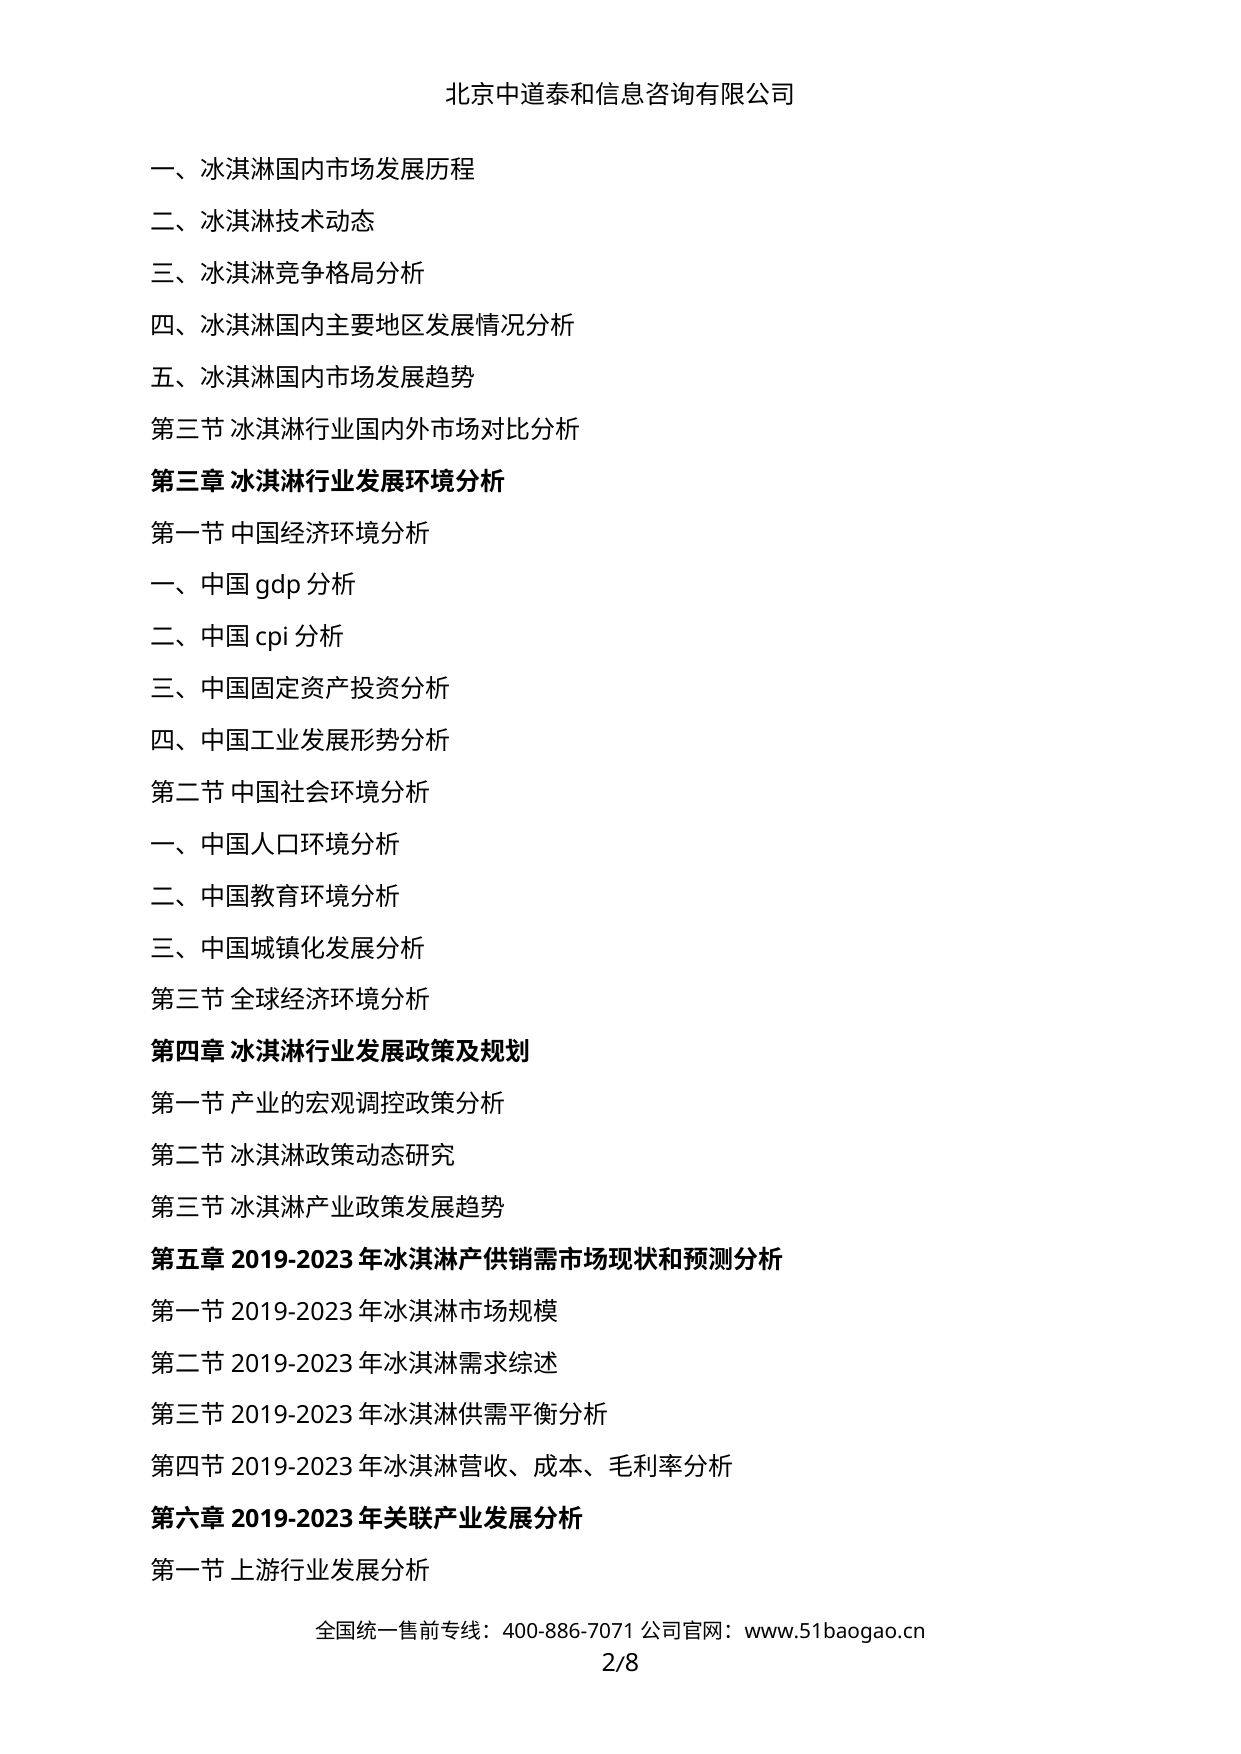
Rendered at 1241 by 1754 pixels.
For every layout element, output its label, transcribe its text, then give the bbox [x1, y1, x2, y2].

text 一、中国人口环境分析 [150, 824, 1090, 861]
text 二、中国教育环境分析 [150, 876, 1090, 912]
text 第三节 全球经济环境分析 [150, 980, 1090, 1016]
text 第四节 2019-2023年冰淇淋营收、成本、毛利率分析 [150, 1447, 1090, 1483]
text 第三节 2019-2023年冰淇淋供需平衡分析 [150, 1395, 1090, 1431]
text 三、中国固定资产投资分析 [150, 669, 1090, 705]
text 四、中国工业发展形势分析 [150, 721, 1090, 757]
text 二、冰淇淋技术动态 [150, 202, 1090, 238]
text 四、冰淇淋国内主要地区发展情况分析 [150, 306, 1090, 342]
text 三、中国城镇化发展分析 [150, 928, 1090, 964]
text 第三章 冰淇淋行业发展环境分析 [150, 461, 1090, 497]
text 第六章 2019-2023年关联产业发展分析 [150, 1499, 1090, 1535]
text 第三节 冰淇淋行业国内外市场对比分析 [150, 409, 1090, 446]
text 第二节 2019-2023年冰淇淋需求综述 [150, 1343, 1090, 1379]
text 第四章 冰淇淋行业发展政策及规划 [150, 1032, 1090, 1068]
text 三、冰淇淋竞争格局分析 [150, 254, 1090, 290]
text 五、冰淇淋国内市场发展趋势 [150, 357, 1090, 394]
text 第三节 冰淇淋产业政策发展趋势 [150, 1187, 1090, 1224]
text 第二节 中国社会环境分析 [150, 772, 1090, 809]
text 第五章 2019-2023年冰淇淋产供销需市场现状和预测分析 [150, 1239, 1090, 1276]
text 一、中国gdp分析 [150, 565, 1090, 601]
text 第二节 冰淇淋政策动态研究 [150, 1136, 1090, 1172]
text 第一节 中国经济环境分析 [150, 513, 1090, 549]
text 第一节 上游行业发展分析 [150, 1551, 1090, 1587]
text 第一节 产业的宏观调控政策分析 [150, 1084, 1090, 1120]
text 一、冰淇淋国内市场发展历程 [150, 150, 1090, 186]
text 二、中国cpi分析 [150, 617, 1090, 653]
text 第一节 2019-2023年冰淇淋市场规模 [150, 1291, 1090, 1327]
